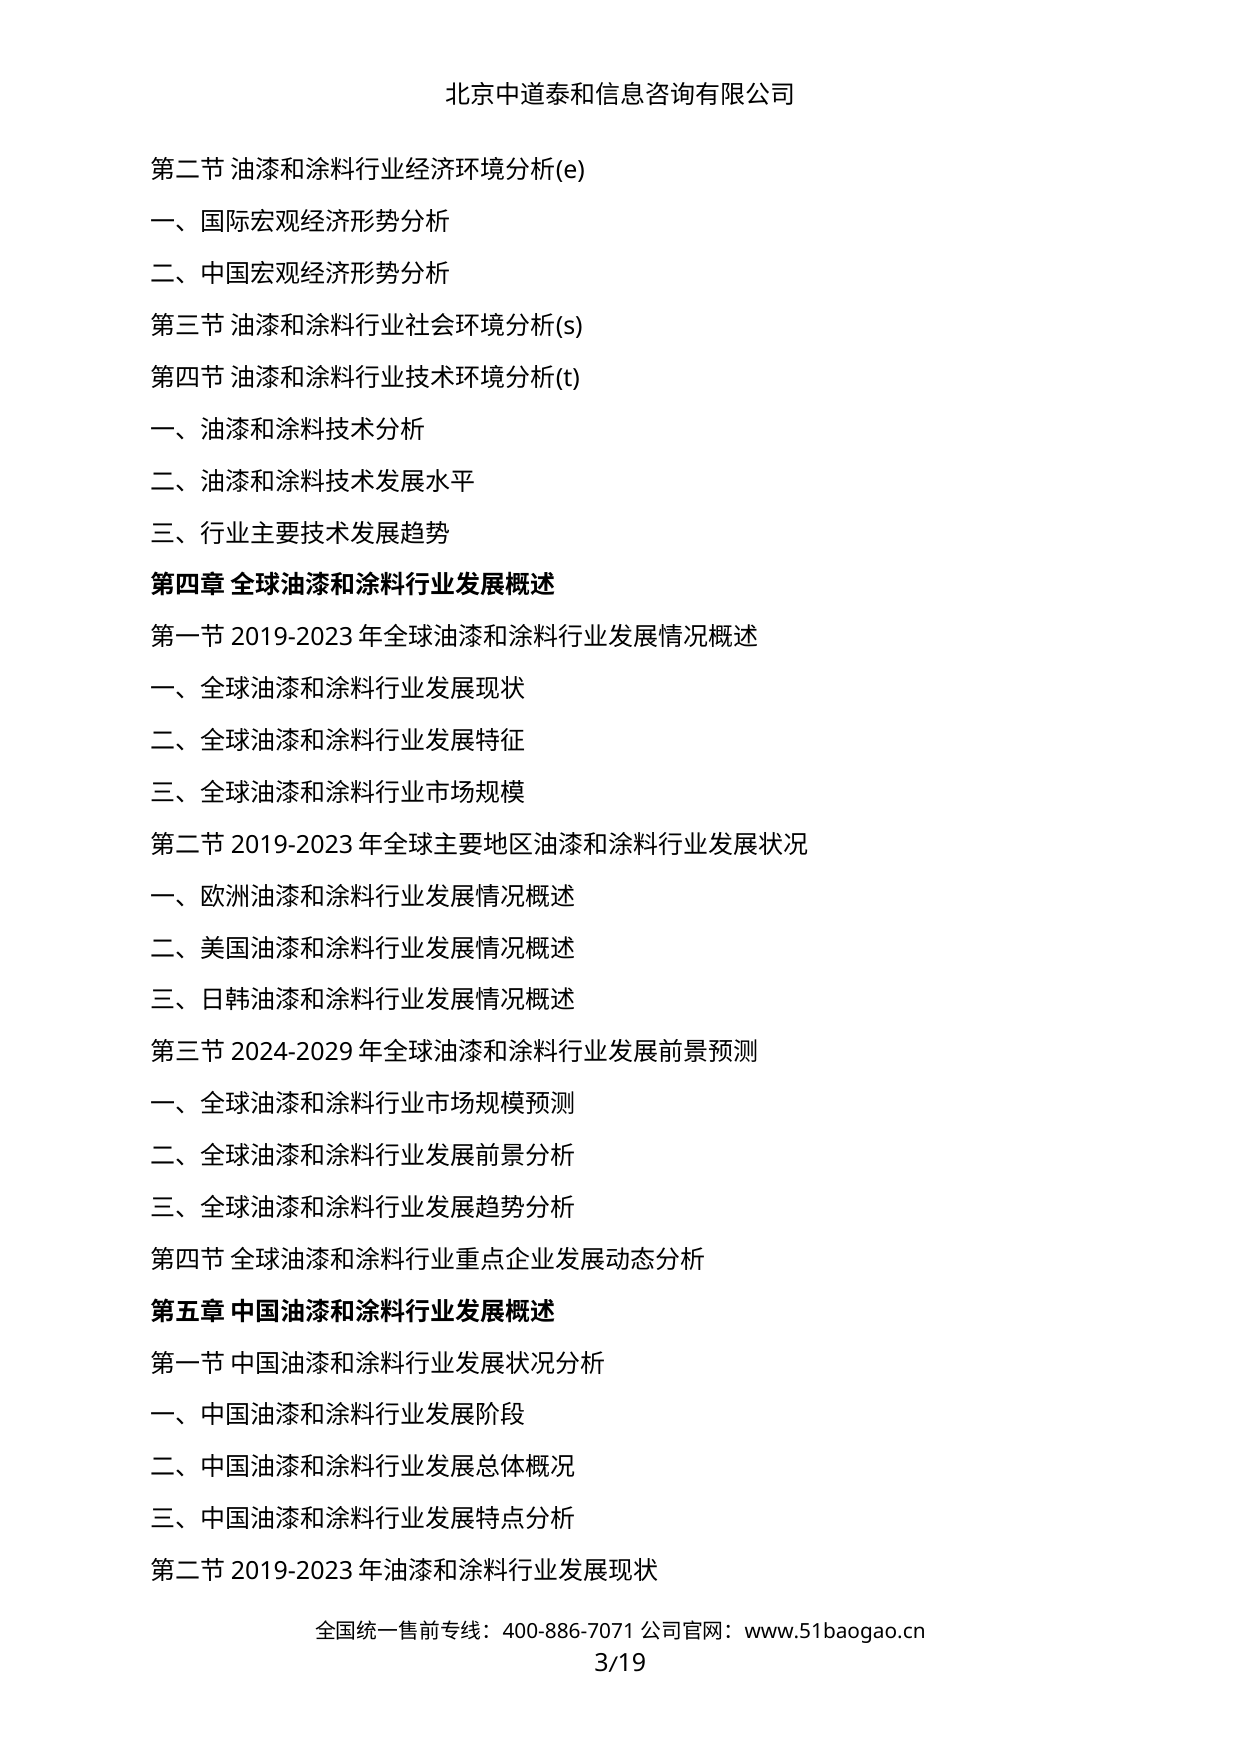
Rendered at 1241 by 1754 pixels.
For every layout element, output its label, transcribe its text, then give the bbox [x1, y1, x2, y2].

text 三、全球油漆和涂料行业市场规模 [150, 772, 1090, 809]
text 二、中国油漆和涂料行业发展总体概况 [150, 1447, 1090, 1483]
text 二、美国油漆和涂料行业发展情况概述 [150, 928, 1090, 964]
text 二、中国宏观经济形势分析 [150, 254, 1090, 290]
text 二、油漆和涂料技术发展水平 [150, 461, 1090, 497]
text 一、中国油漆和涂料行业发展阶段 [150, 1395, 1090, 1431]
text 一、国际宏观经济形势分析 [150, 202, 1090, 238]
text 三、中国油漆和涂料行业发展特点分析 [150, 1499, 1090, 1535]
text 第四节 油漆和涂料行业技术环境分析(t) [150, 357, 1090, 394]
text 一、全球油漆和涂料行业发展现状 [150, 669, 1090, 705]
text 第三节 2024-2029年全球油漆和涂料行业发展前景预测 [150, 1032, 1090, 1068]
text 第一节 中国油漆和涂料行业发展状况分析 [150, 1343, 1090, 1379]
text 一、全球油漆和涂料行业市场规模预测 [150, 1084, 1090, 1120]
text 第二节 2019-2023年油漆和涂料行业发展现状 [150, 1551, 1090, 1587]
text 第五章 中国油漆和涂料行业发展概述 [150, 1291, 1090, 1327]
text 第二节 2019-2023年全球主要地区油漆和涂料行业发展状况 [150, 824, 1090, 861]
text 第三节 油漆和涂料行业社会环境分析(s) [150, 306, 1090, 342]
text 三、全球油漆和涂料行业发展趋势分析 [150, 1187, 1090, 1224]
text 一、油漆和涂料技术分析 [150, 409, 1090, 446]
text 二、全球油漆和涂料行业发展前景分析 [150, 1136, 1090, 1172]
text 第四章 全球油漆和涂料行业发展概述 [150, 565, 1090, 601]
text 第二节 油漆和涂料行业经济环境分析(e) [150, 150, 1090, 186]
text 第一节 2019-2023年全球油漆和涂料行业发展情况概述 [150, 617, 1090, 653]
text 一、欧洲油漆和涂料行业发展情况概述 [150, 876, 1090, 912]
text 三、日韩油漆和涂料行业发展情况概述 [150, 980, 1090, 1016]
text 第四节 全球油漆和涂料行业重点企业发展动态分析 [150, 1239, 1090, 1276]
text 二、全球油漆和涂料行业发展特征 [150, 721, 1090, 757]
text 三、行业主要技术发展趋势 [150, 513, 1090, 549]
